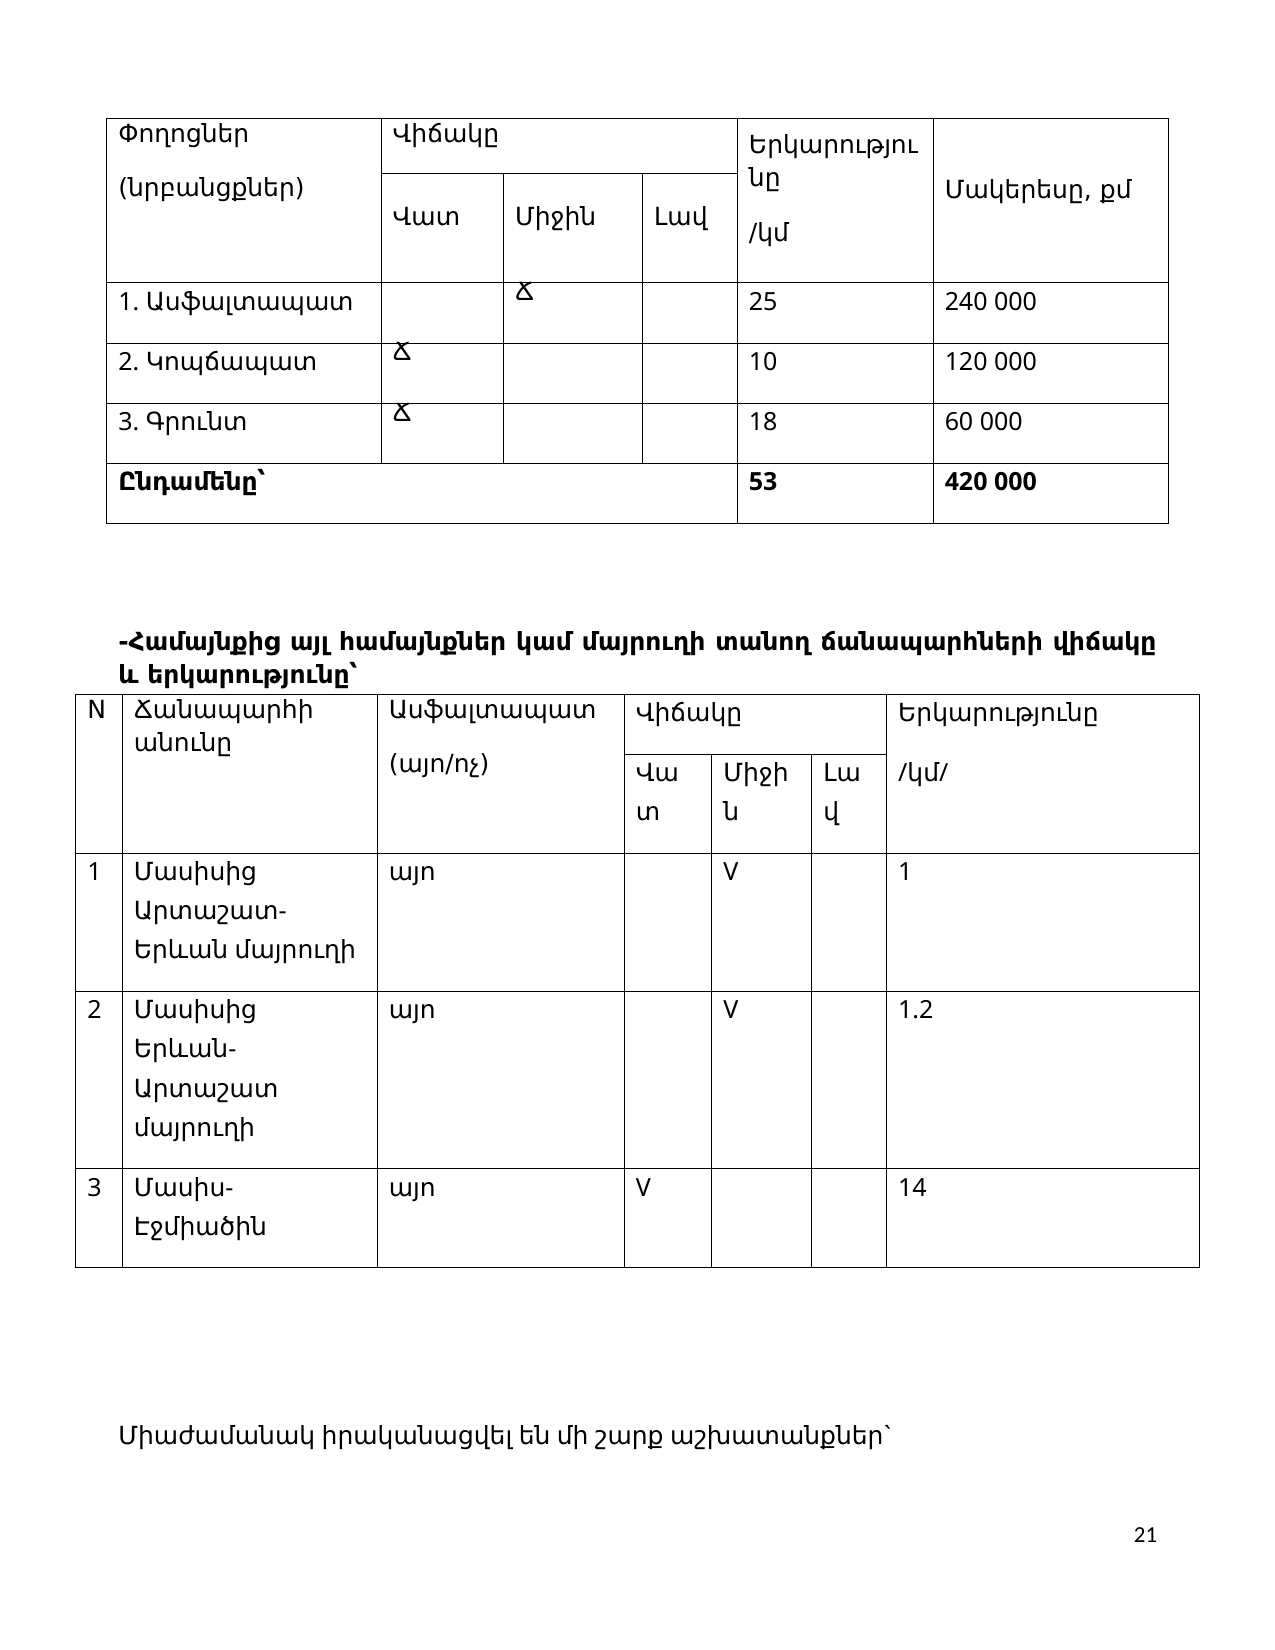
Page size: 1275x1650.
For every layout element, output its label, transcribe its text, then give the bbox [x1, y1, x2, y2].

table_cell Ընդամենը՝ [107, 464, 737, 523]
table_cell [643, 404, 737, 463]
table_cell այո [378, 992, 624, 1168]
table_cell 53 [738, 464, 933, 523]
table_header Ասֆալտապատ (այո/ոչ) [378, 695, 624, 853]
table_cell [504, 283, 642, 342]
table_header N [76, 695, 122, 853]
table_cell 14 [887, 1169, 1199, 1267]
table_cell [812, 854, 886, 991]
table_header Երկարությունը /կմ/ [887, 695, 1199, 853]
text Միաժամանակ իրականացվել են մի շարք աշխատանքներ` [118, 1418, 1157, 1452]
table_cell Վատ [625, 755, 711, 853]
table_header Ճանապարհի անունը [123, 695, 377, 853]
table_header Փողոցներ (նրբանցքներ) [107, 119, 381, 282]
table_cell 1. Ասֆալտապատ [107, 283, 381, 342]
table_cell 120 000 [934, 344, 1168, 403]
table_cell 420 000 [934, 464, 1168, 523]
table_cell V [625, 1169, 711, 1267]
table_cell Միջին [712, 755, 811, 853]
table_header Երկարությունը /կմ [738, 119, 933, 282]
table_cell 1 [887, 854, 1199, 991]
table_cell այո [378, 1169, 624, 1267]
table_cell 240 000 [934, 283, 1168, 342]
table_cell Մասիս-Էջմիածին [123, 1169, 377, 1267]
table_cell 1 [76, 854, 122, 991]
table_cell այո [378, 854, 624, 991]
table_cell 2 [76, 992, 122, 1168]
table_cell Վատ [382, 174, 503, 282]
table_cell 25 [738, 283, 933, 342]
table_header Մակերեսը, քմ [934, 119, 1168, 282]
table_cell Միջին [504, 174, 642, 282]
table_cell [382, 404, 503, 463]
subtitle -Համայնքից այլ համայնքներ կամ մայրուղի տանող ճանապարհների վիճակը և երկարությունը՝ [118, 627, 1157, 690]
table_cell [625, 992, 711, 1168]
table_cell 1.2 [887, 992, 1199, 1168]
table_cell [812, 992, 886, 1168]
table_cell [382, 283, 503, 342]
table_cell 3. Գրունտ [107, 404, 381, 463]
table_cell [812, 1169, 886, 1267]
table_cell [504, 404, 642, 463]
table_cell 60 000 [934, 404, 1168, 463]
table_cell [643, 344, 737, 403]
table_cell [504, 344, 642, 403]
table_header Վիճակը [382, 119, 737, 173]
table_cell V [712, 854, 811, 991]
table_cell 10 [738, 344, 933, 403]
table_cell [643, 283, 737, 342]
table_cell [382, 344, 503, 403]
table_cell V [712, 992, 811, 1168]
table_cell Լավ [643, 174, 737, 282]
table_cell 2. Կոպճապատ [107, 344, 381, 403]
table_cell Մասիսից Երևան-Արտաշատ մայրուղի [123, 992, 377, 1168]
table_cell 18 [738, 404, 933, 463]
table_cell Մասիսից Արտաշատ-Երևան մայրուղի [123, 854, 377, 991]
table_header Վիճակը [625, 695, 886, 754]
table_cell [712, 1169, 811, 1267]
table_cell Լավ [812, 755, 886, 853]
table_cell [625, 854, 711, 991]
table_cell 3 [76, 1169, 122, 1267]
